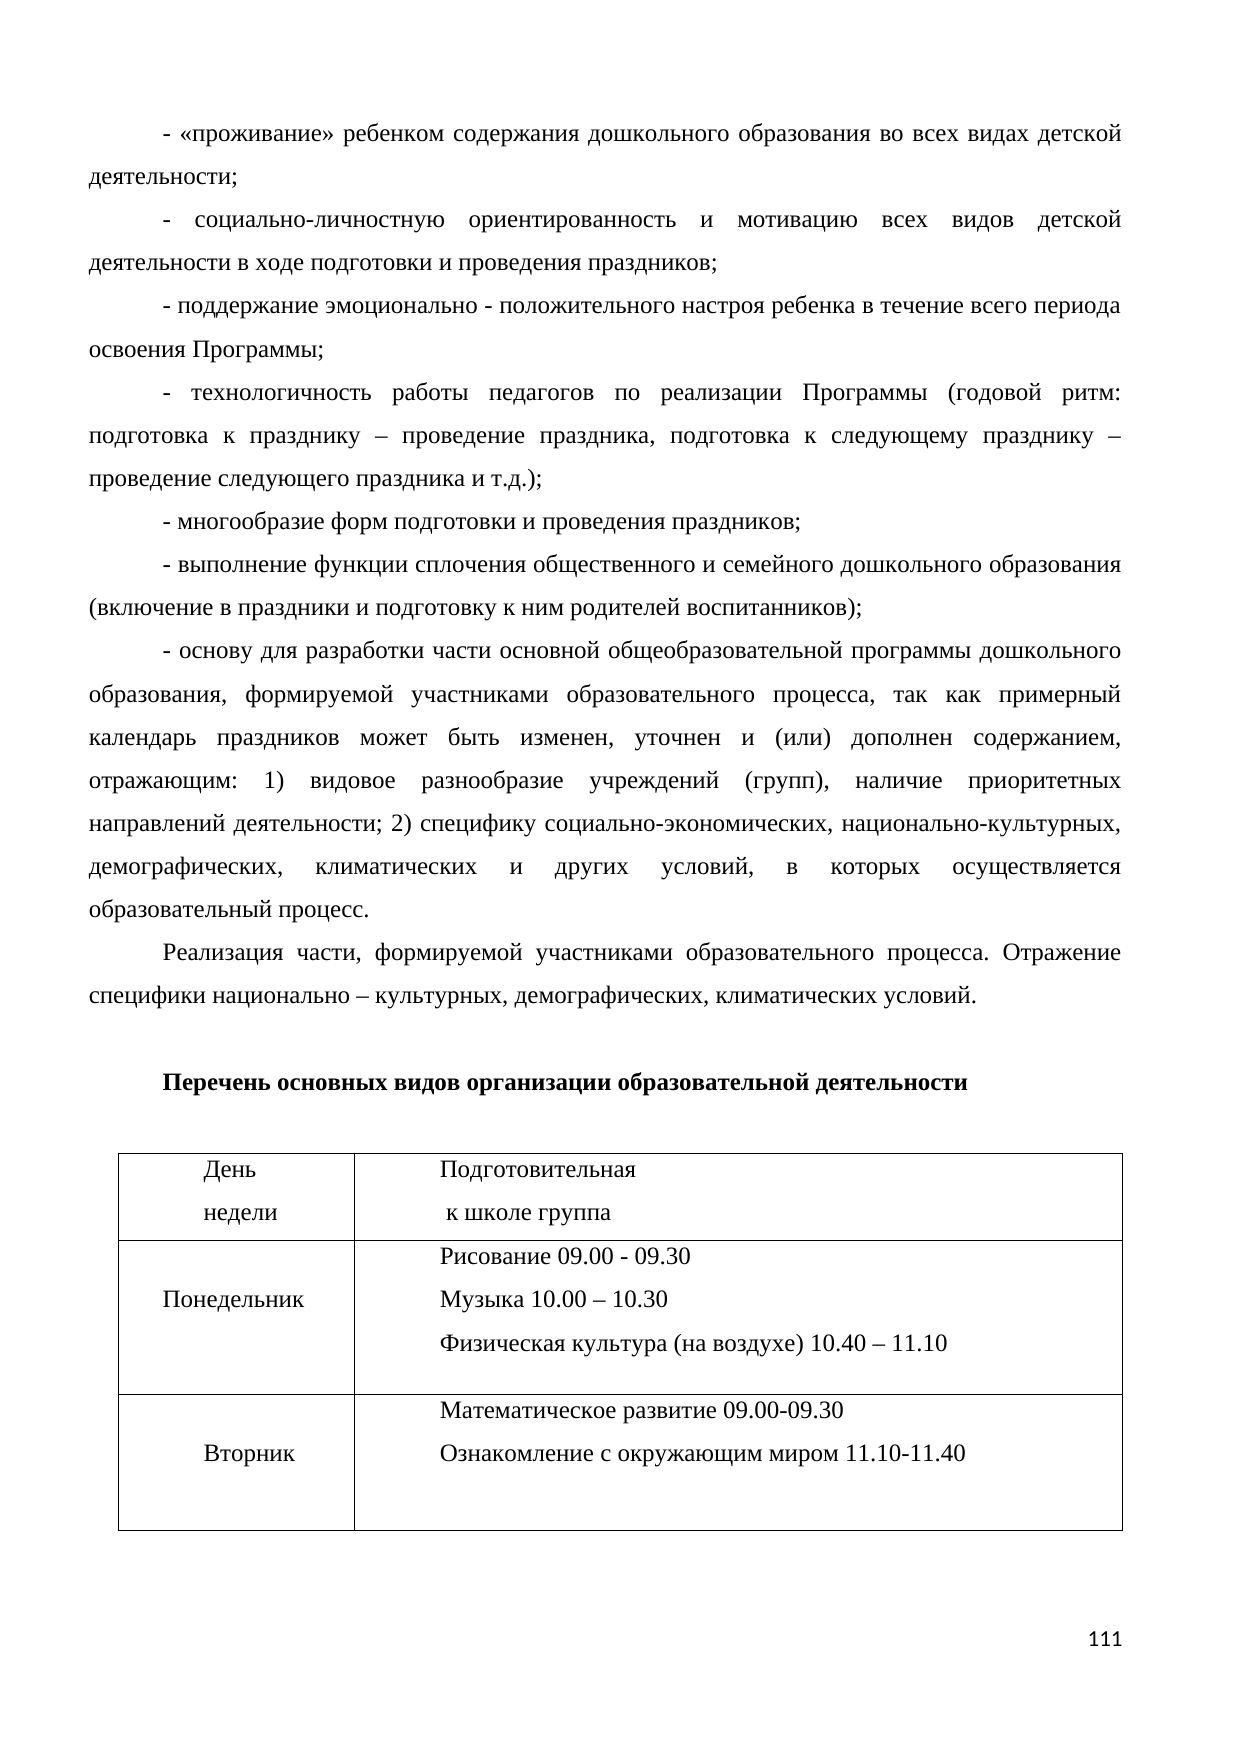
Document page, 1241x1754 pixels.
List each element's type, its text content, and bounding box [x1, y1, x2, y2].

text Перечень основных видов организации образовательной деятельности [88, 1067, 1122, 1096]
text - технологичность работы педагогов по реализации Программы (годовой ритм: подготовка к празднику – проведение праздника, подготовка к следующему празднику – проведение следующего праздника и т.д.); [88, 377, 1122, 492]
table_header День недели [119, 1154, 354, 1240]
table_cell Вторник [119, 1395, 354, 1530]
text - социально-личностную ориентированность и мотивацию всех видов детской деятельности в ходе подготовки и проведения праздников; [88, 204, 1122, 276]
text - основу для разработки части основной общеобразовательной программы дошкольного образования, формируемой участниками образовательного процесса, так как примерный календарь праздников может быть изменен, уточнен и (или) дополнен содержанием, отражающим: 1) видовое разнообразие учреждений (групп), наличие приоритетных направлений деятельности; 2) специфику социально-экономических, национально-культурных, демографических, климатических и других условий, в которых осуществляется образовательный процесс. [88, 636, 1122, 923]
table_header Подготовительная к школе группа [355, 1154, 1122, 1240]
text - многообразие форм подготовки и проведения праздников; [88, 506, 1122, 535]
text - выполнение функции сплочения общественного и семейного дошкольного образования (включение в праздники и подготовку к ним родителей воспитанников); [88, 549, 1122, 621]
table_cell Рисование 09.00 - 09.30 Музыка 10.00 – 10.30 Физическая культура (на воздухе) 10.40 – 11.10 [355, 1241, 1122, 1394]
text Реализация части, формируемой участниками образовательного процесса. Отражение специфики национально – культурных, демографических, климатических условий. [88, 937, 1122, 1009]
text - поддержание эмоционально - положительного настроя ребенка в течение всего периода освоения Программы; [88, 291, 1122, 362]
table_cell Понедельник [119, 1241, 354, 1394]
table_cell Математическое развитие 09.00-09.30 Ознакомление с окружающим миром 11.10-11.40 [355, 1395, 1122, 1530]
text - «проживание» ребенком содержания дошкольного образования во всех видах детской деятельности; [88, 118, 1122, 190]
